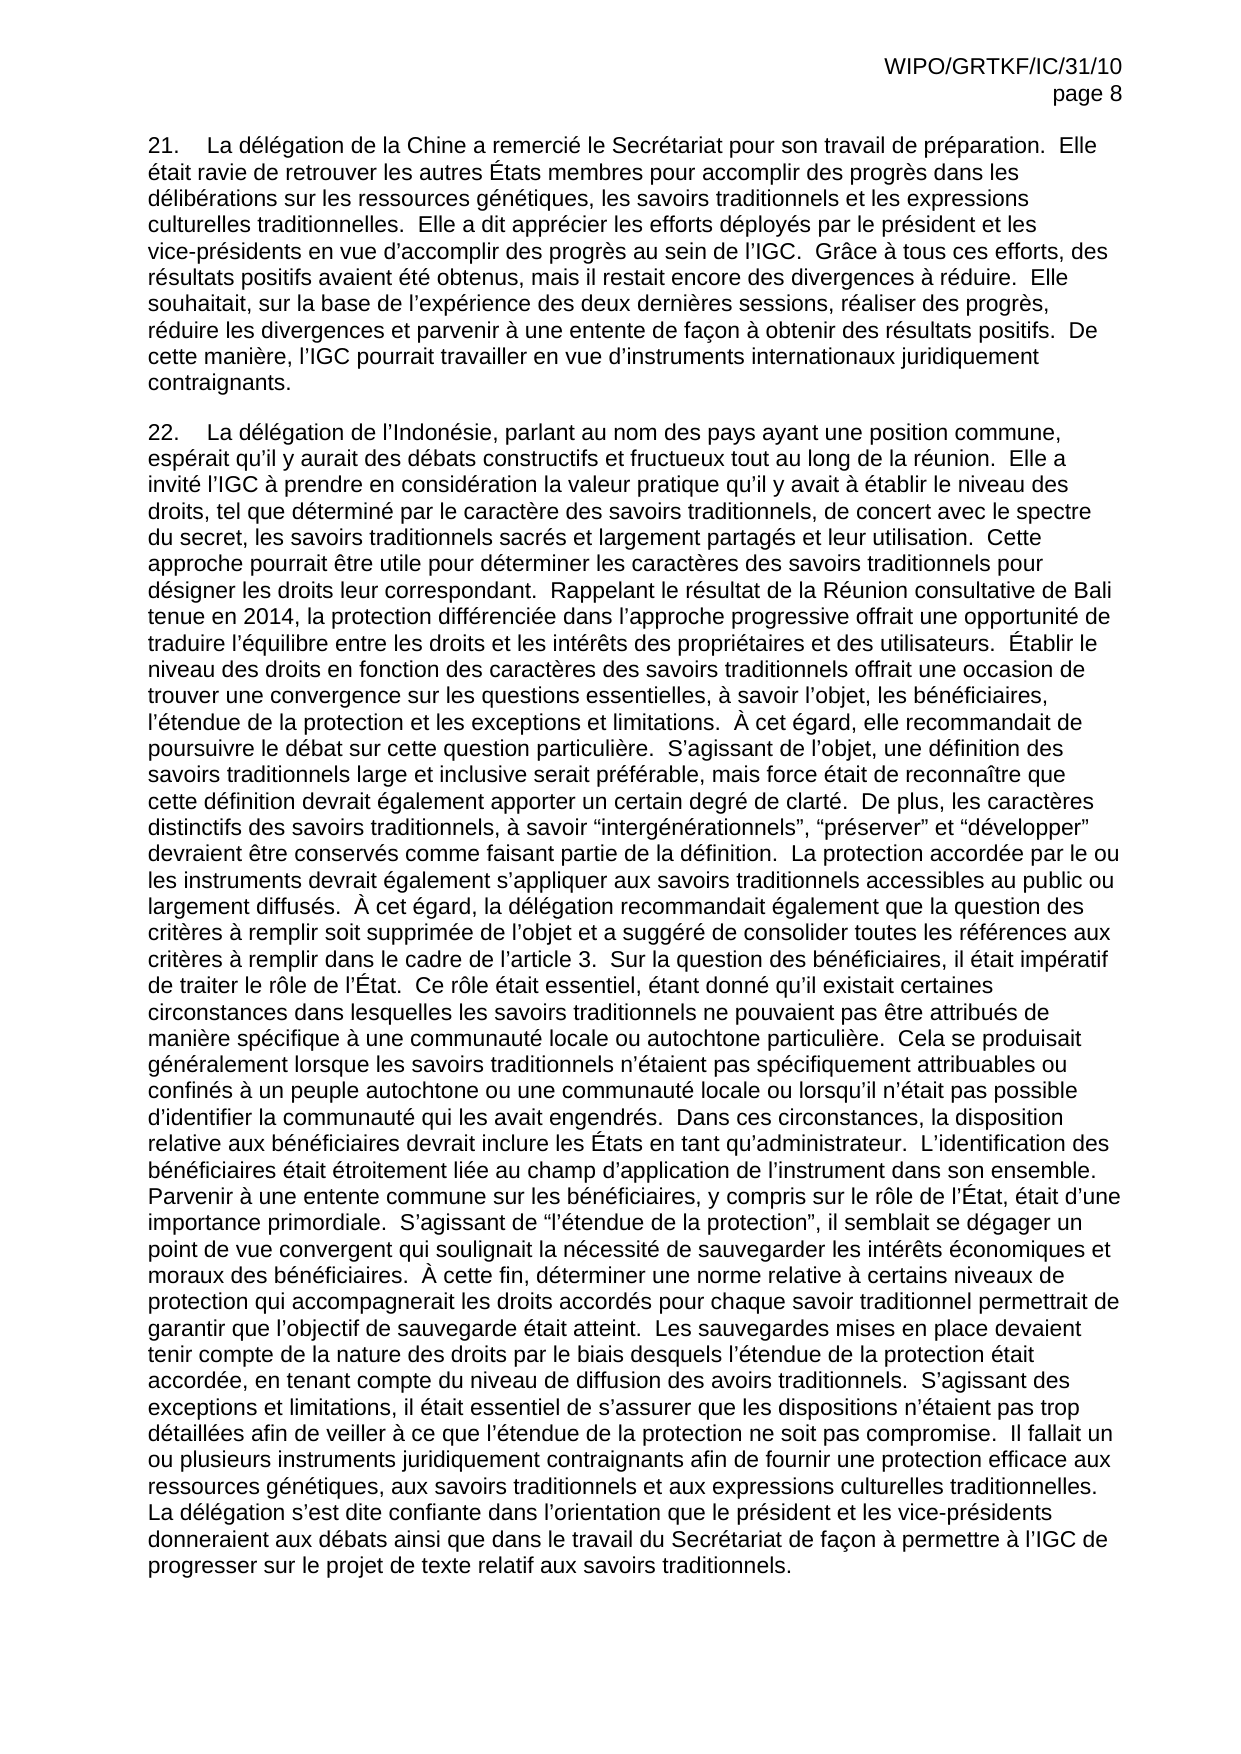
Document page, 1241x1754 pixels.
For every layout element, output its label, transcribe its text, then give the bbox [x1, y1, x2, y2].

text La délégation de la Chine a remercié le Secrétariat pour son travail de préparation. Elle était ravie de retrouver les autres États membres pour accomplir des progrès dans les délibérations sur les ressources génétiques, les savoirs traditionnels et les expressions culturelles traditionnelles. Elle a dit apprécier les efforts déployés par le président et les vice-présidents en vue d’accomplir des progrès au sein de l’IGC. Grâce à tous ces efforts, des résultats positifs avaient été obtenus, mais il restait encore des divergences à réduire. Elle souhaitait, sur la base de l’expérience des deux dernières sessions, réaliser des progrès, réduire les divergences et parvenir à une entente de façon à obtenir des résultats positifs. De cette manière, l’IGC pourrait travailler en vue d’instruments internationaux juridiquement contraignants. [148, 132, 1122, 396]
text La délégation de l’Indonésie, parlant au nom des pays ayant une position commune, espérait qu’il y aurait des débats constructifs et fructueux tout au long de la réunion. Elle a invité l’IGC à prendre en considération la valeur pratique qu’il y avait à établir le niveau des droits, tel que déterminé par le caractère des savoirs traditionnels, de concert avec le spectre du secret, les savoirs traditionnels sacrés et largement partagés et leur utilisation. Cette approche pourrait être utile pour déterminer les caractères des savoirs traditionnels pour désigner les droits leur correspondant. Rappelant le résultat de la Réunion consultative de Bali tenue en 2014, la protection différenciée dans l’approche progressive offrait une opportunité de traduire l’équilibre entre les droits et les intérêts des propriétaires et des utilisateurs. Établir le niveau des droits en fonction des caractères des savoirs traditionnels offrait une occasion de trouver une convergence sur les questions essentielles, à savoir l’objet, les bénéficiaires, l’étendue de la protection et les exceptions et limitations. À cet égard, elle recommandait de poursuivre le débat sur cette question particulière. S’agissant de l’objet, une définition des savoirs traditionnels large et inclusive serait préférable, mais force était de reconnaître que cette définition devrait également apporter un certain degré de clarté. De plus, les caractères distinctifs des savoirs traditionnels, à savoir “intergénérationnels”, “préserver” et “développer” devraient être conservés comme faisant partie de la définition. La protection accordée par le ou les instruments devrait également s’appliquer aux savoirs traditionnels accessibles au public ou largement diffusés. À cet égard, la délégation recommandait également que la question des critères à remplir soit supprimée de l’objet et a suggéré de consolider toutes les références aux critères à remplir dans le cadre de l’article 3. Sur la question des bénéficiaires, il était impératif de traiter le rôle de l’État. Ce rôle était essentiel, étant donné qu’il existait certaines circonstances dans lesquelles les savoirs traditionnels ne pouvaient pas être attribués de manière spécifique à une communauté locale ou autochtone particulière. Cela se produisait généralement lorsque les savoirs traditionnels n’étaient pas spécifiquement attribuables ou confinés à un peuple autochtone ou une communauté locale ou lorsqu’il n’était pas possible d’identifier la communauté qui les avait engendrés. Dans ces circonstances, la disposition relative aux bénéficiaires devrait inclure les États en tant qu’administrateur. L’identification des bénéficiaires était étroitement liée au champ d’application de l’instrument dans son ensemble. Parvenir à une entente commune sur les bénéficiaires, y compris sur le rôle de l’État, était d’une importance primordiale. S’agissant de “l’étendue de la protection”, il semblait se dégager un point de vue convergent qui soulignait la nécessité de sauvegarder les intérêts économiques et moraux des bénéficiaires. À cette fin, déterminer une norme relative à certains niveaux de protection qui accompagnerait les droits accordés pour chaque savoir traditionnel permettrait de garantir que l’objectif de sauvegarde était atteint. Les sauvegardes mises en place devaient tenir compte de la nature des droits par le biais desquels l’étendue de la protection était accordée, en tenant compte du niveau de diffusion des avoirs traditionnels. S’agissant des exceptions et limitations, il était essentiel de s’assurer que les dispositions n’étaient pas trop détaillées afin de veiller à ce que l’étendue de la protection ne soit pas compromise. Il fallait un ou plusieurs instruments juridiquement contraignants afin de fournir une protection efficace aux ressources génétiques, aux savoirs traditionnels et aux expressions culturelles traditionnelles. La délégation s’est dite confiante dans l’orientation que le président et les vice-présidents donneraient aux débats ainsi que dans le travail du Secrétariat de façon à permettre à l’IGC de progresser sur le projet de texte relatif aux savoirs traditionnels. [148, 419, 1122, 1578]
